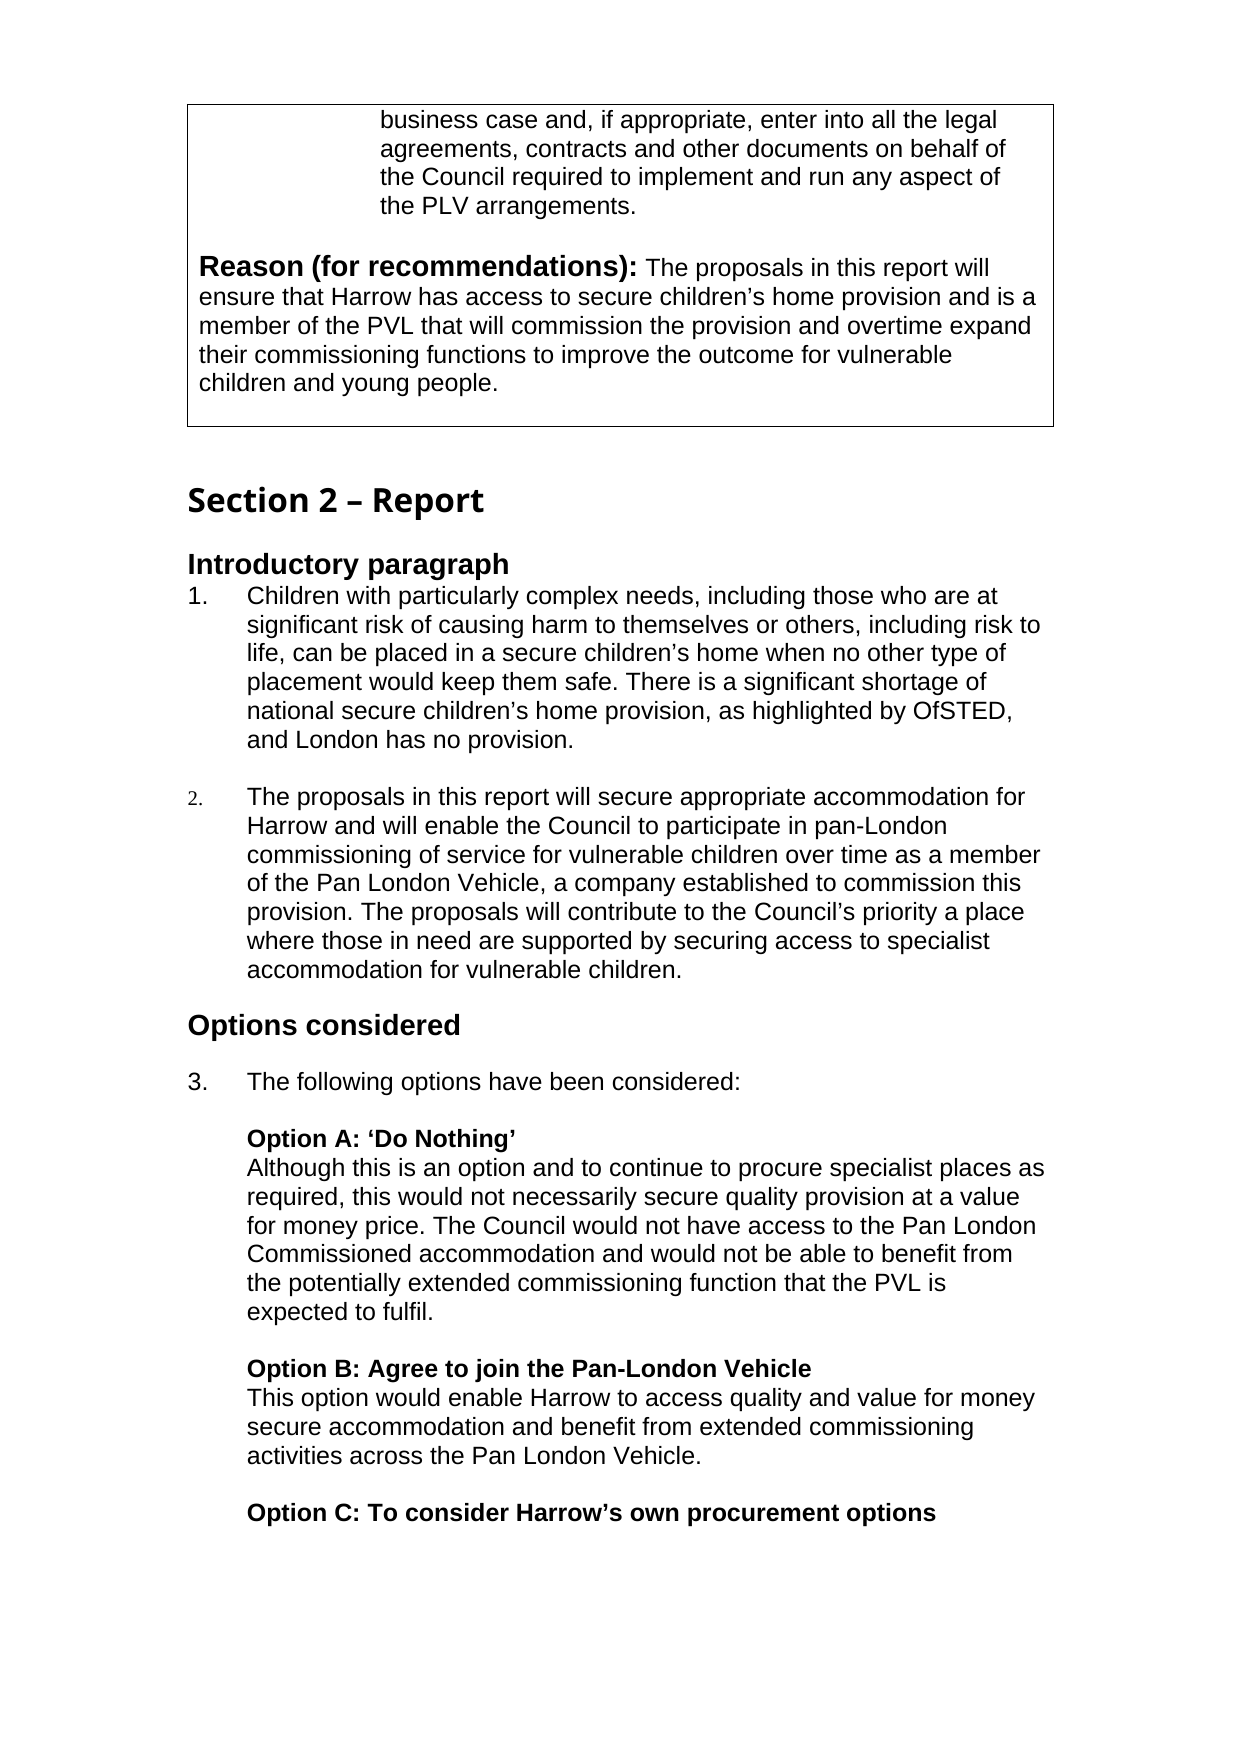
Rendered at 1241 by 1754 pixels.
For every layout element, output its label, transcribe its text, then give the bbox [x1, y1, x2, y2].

list This option would enable Harrow to access quality and value for money secure accommodation and benefit from extended commissioning activities across the Pan London Vehicle. [247, 1383, 1053, 1469]
list Option C: To consider Harrow’s own procurement options [247, 1498, 1053, 1527]
list Although this is an option and to continue to procure specialist places as required, this would not necessarily secure quality provision at a value for money price. The Council would not have access to the Pan London Commissioned accommodation and would not be able to benefit from the potentially extended commissioning function that the PVL is expected to fulfil. [247, 1153, 1053, 1326]
subtitle The following options have been considered: [187, 1067, 1053, 1096]
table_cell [188, 105, 1053, 426]
list Option B: Agree to join the Pan-London Vehicle [247, 1354, 1053, 1383]
subtitle Options considered [187, 1008, 1053, 1042]
list The proposals in this report will secure appropriate accommodation for Harrow and will enable the Council to participate in pan-London commissioning of service for vulnerable children over time as a member of the Pan London Vehicle, a company established to commission this provision. The proposals will contribute to the Council’s priority a place where those in need are supported by securing access to specialist accommodation for vulnerable children. [187, 782, 1053, 983]
list Option A: ‘Do Nothing’ [247, 1124, 1053, 1153]
subtitle Section 2 – Report [187, 477, 1053, 522]
subtitle Introductory paragraph [187, 547, 1053, 581]
subtitle Children with particularly complex needs, including those who are at significant risk of causing harm to themselves or others, including risk to life, can be placed in a secure children’s home when no other type of placement would keep them safe. There is a significant shortage of national secure children’s home provision, as highlighted by OfSTED, and London has no provision. [187, 581, 1053, 753]
